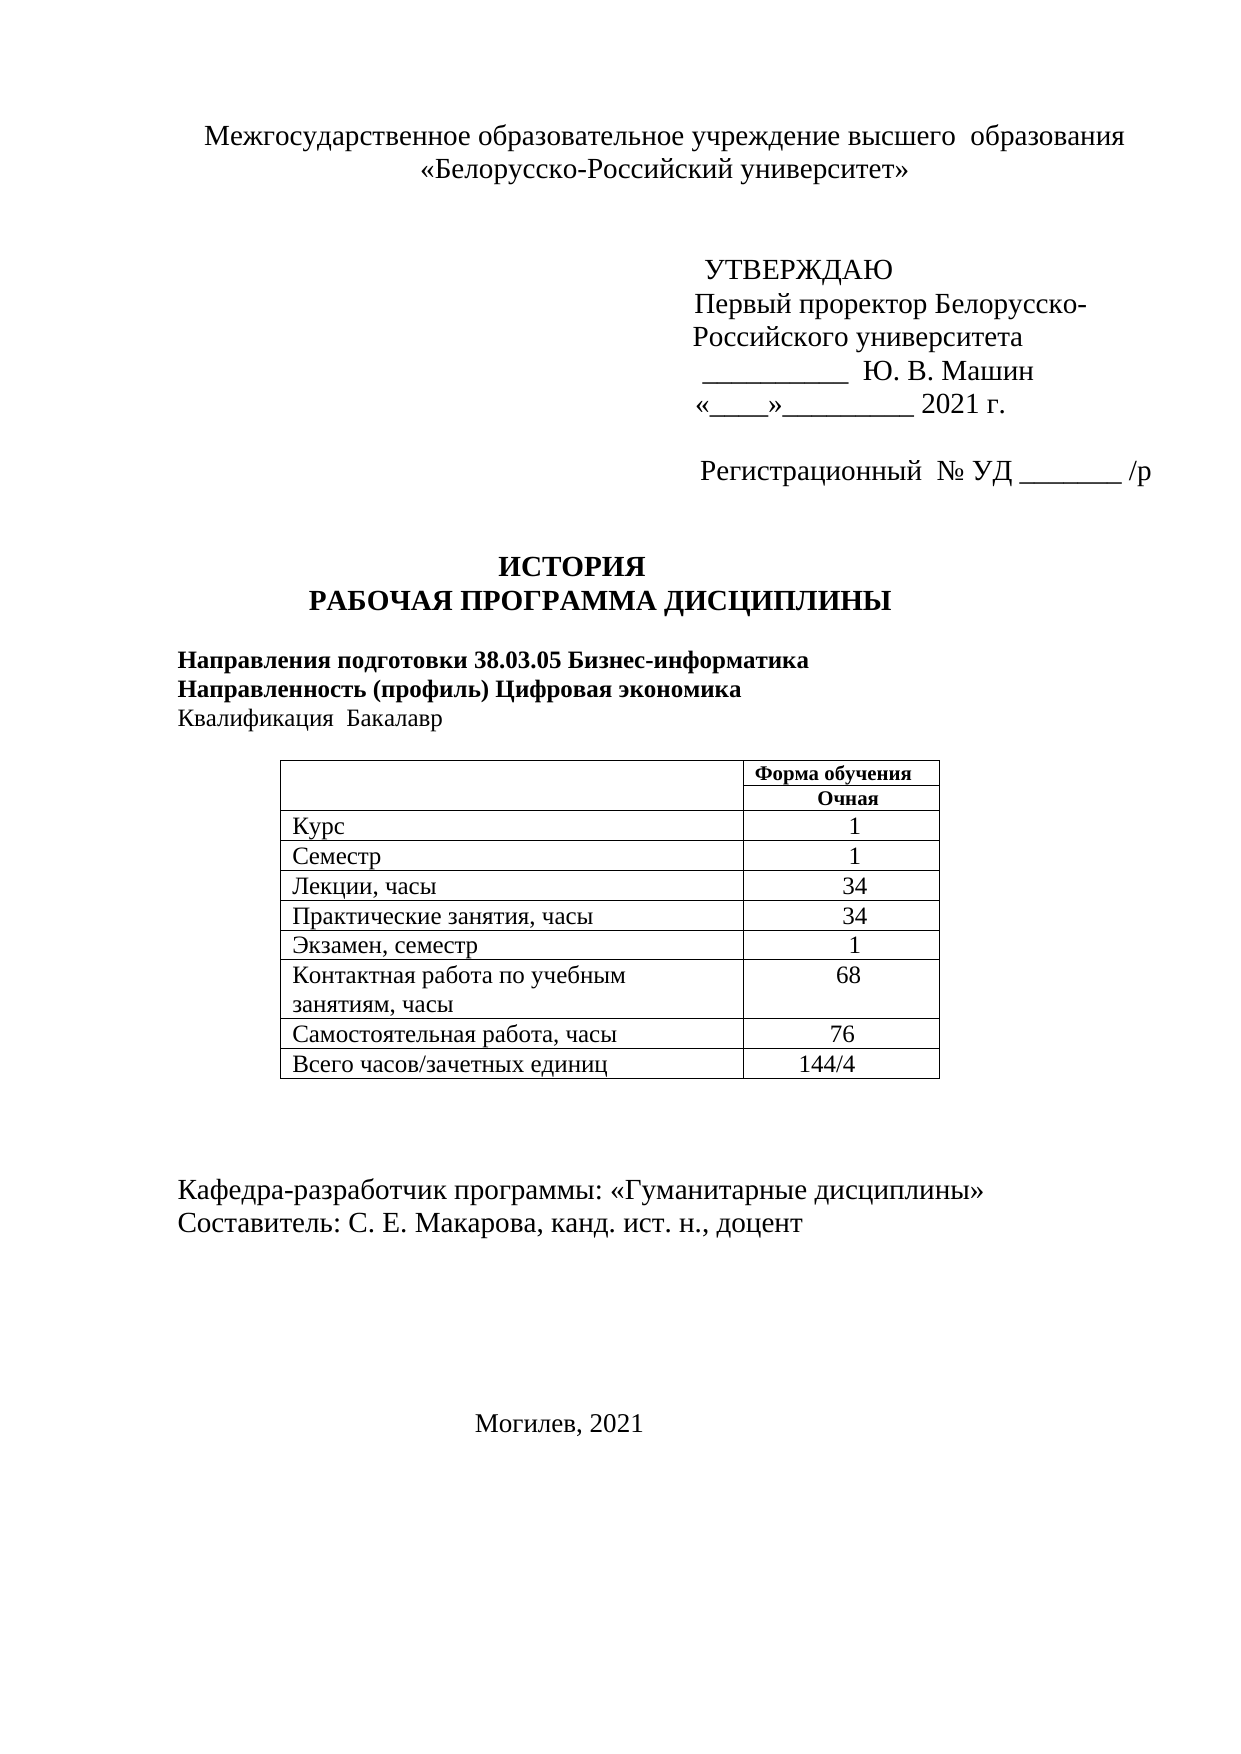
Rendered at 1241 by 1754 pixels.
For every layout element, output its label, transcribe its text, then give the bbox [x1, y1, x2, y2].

table_cell Самостоятельная работа, часы [281, 1019, 743, 1048]
text ИСТОРИЯ [177, 549, 1152, 583]
table_cell 1 [744, 841, 939, 870]
text Первый проректор Белорусско- [177, 286, 1152, 319]
table_cell Семестр [281, 841, 743, 870]
table_header Форма обучения [744, 761, 939, 785]
table_cell 34 [744, 871, 939, 900]
text Могилев, 2021 [177, 1407, 1152, 1438]
text __________ Ю. В. Машин [177, 353, 1152, 386]
table_cell 34 [744, 901, 939, 929]
text Составитель: С. Е. Макарова, канд. ист. н., доцент [177, 1206, 1152, 1239]
text «____»_________ 2021 г. [177, 386, 1152, 420]
table_cell Экзамен, семестр [281, 931, 743, 959]
table_cell Очная [744, 786, 939, 810]
table_header [281, 761, 743, 810]
text Межгосударственное образовательное учреждение высшего образования [177, 118, 1152, 152]
text Квалификация Бакалавр [177, 703, 1152, 731]
table_cell 68 [744, 960, 939, 1018]
table_cell Практические занятия, часы [281, 901, 743, 929]
text Регистрационный № УД _______ /р [177, 453, 1152, 487]
text «Белорусско-Российский университет» [177, 152, 1152, 185]
table_cell 1 [744, 931, 939, 959]
table_cell Курс [281, 811, 743, 840]
table_cell Контактная работа по учебным занятиям, часы [281, 960, 743, 1018]
text Направленность (профиль) Цифровая экономика [177, 674, 1152, 703]
table_cell Всего часов/зачетных единиц [281, 1049, 743, 1077]
text Российского университета [177, 319, 1152, 353]
text УТВЕРЖДАЮ [177, 252, 1152, 286]
text РАБОЧАЯ ПРОГРАММА ДИСЦИПЛИНЫ [177, 583, 1152, 616]
table_cell 144/4 [744, 1049, 939, 1077]
table_cell 1 [744, 811, 939, 840]
table_cell Лекции, часы [281, 871, 743, 900]
text Кафедра-разработчик программы: «Гуманитарные дисциплины» [177, 1172, 1152, 1206]
table_cell 76 [744, 1019, 939, 1048]
text Направления подготовки 38.03.05 Бизнес-информатика [177, 645, 1152, 674]
